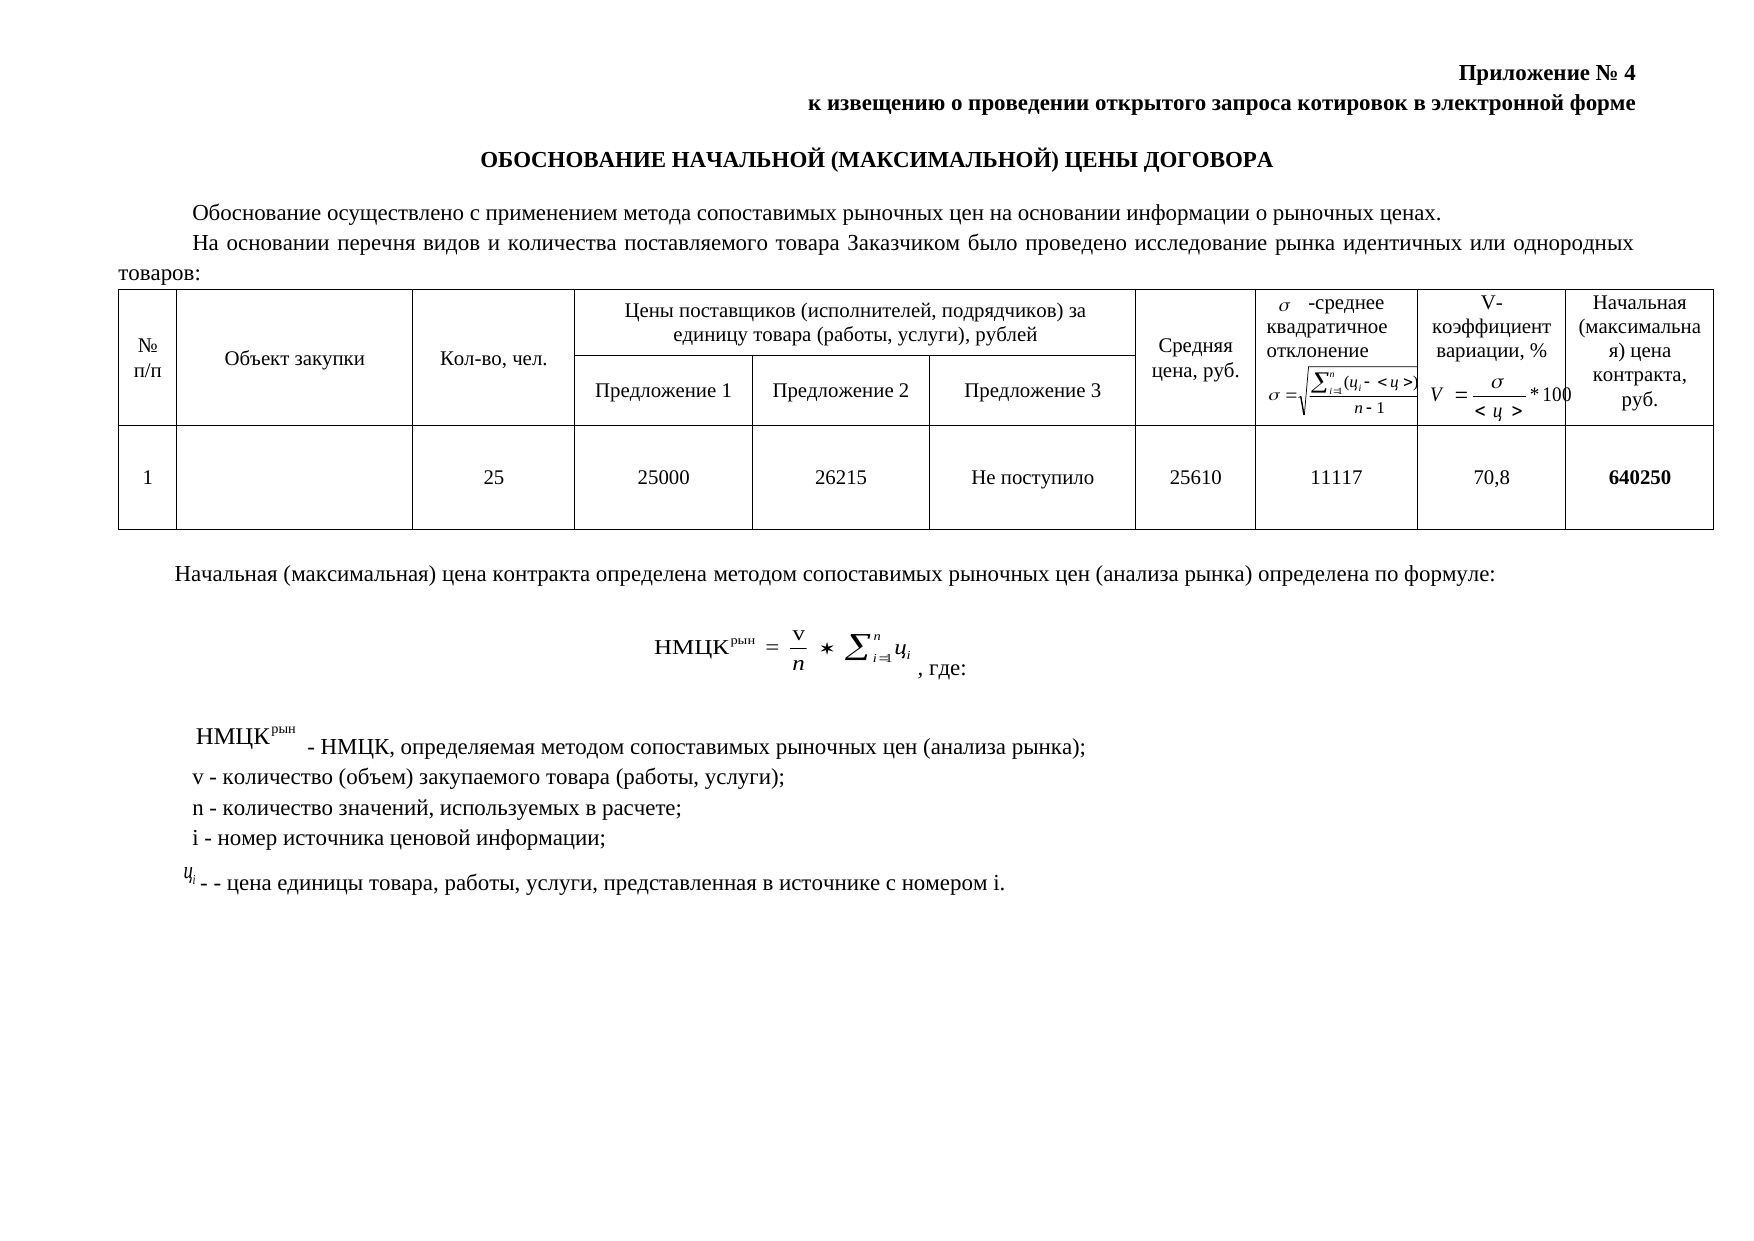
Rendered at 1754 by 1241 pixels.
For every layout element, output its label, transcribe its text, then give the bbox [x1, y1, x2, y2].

text - - цена единицы товара, работы, услуги, представленная в источнике с номером i. [118, 854, 1636, 895]
table_cell 70,8 [1418, 426, 1565, 529]
table_header Средняя цена, руб. [1136, 290, 1255, 425]
table_cell 25 [413, 426, 574, 529]
table_cell 26215 [753, 426, 929, 529]
text Начальная (максимальная) цена контракта определена методом сопоставимых рыночных цен (анализа рынка) определена по формуле: [118, 560, 1636, 586]
text Обоснование осуществлено с применением метода сопоставимых рыночных цен на основании информации о рыночных ценах. [118, 198, 1636, 225]
text - НМЦК, определяемая методом сопоставимых рыночных цен (анализа рынка); [118, 719, 1636, 759]
table_cell 25000 [575, 426, 752, 529]
table_cell Предложение 1 [575, 356, 752, 425]
table_header № п/п [119, 290, 176, 425]
table_cell 11117 [1256, 426, 1417, 529]
table_header Начальная (максимальная) цена контракта, руб. [1566, 290, 1713, 425]
table_cell 25610 [1136, 426, 1255, 529]
table_header Объект закупки [177, 290, 412, 425]
text , где: [118, 621, 1636, 680]
text n - количество значений, используемых в расчете; [118, 794, 1636, 820]
table_cell Предложение 2 [753, 356, 929, 425]
text i - номер источника ценовой информации; [118, 824, 1636, 850]
text ОБОСНОВАНИЕ НАЧАЛЬНОЙ (МАКСИМАЛЬНОЙ) ЦЕНЫ ДОГОВОРА [118, 146, 1636, 172]
text На основании перечня видов и количества поставляемого товара Заказчиком было проведено исследование рынка идентичных или однородных товаров: [118, 229, 1636, 285]
table_header V-коэффициент вариации, % [1418, 290, 1565, 425]
table_header -среднее квадратичное отклонение [1256, 290, 1417, 425]
table_header Кол-во, чел. [413, 290, 574, 425]
table_header Цены поставщиков (исполнителей, подрядчиков) за единицу товара (работы, услуги), рублей [575, 290, 1135, 355]
table_cell 640250 [1566, 426, 1713, 529]
table_cell 1 [119, 426, 176, 529]
text v - количество (объем) закупаемого товара (работы, услуги); [118, 763, 1636, 790]
table_cell Предложение 3 [930, 356, 1135, 425]
text Приложение № 4 [118, 59, 1636, 85]
text к извещению о проведении открытого запроса котировок в электронной форме [118, 89, 1636, 116]
table_cell [177, 426, 412, 529]
table_cell Не поступило [930, 426, 1135, 529]
